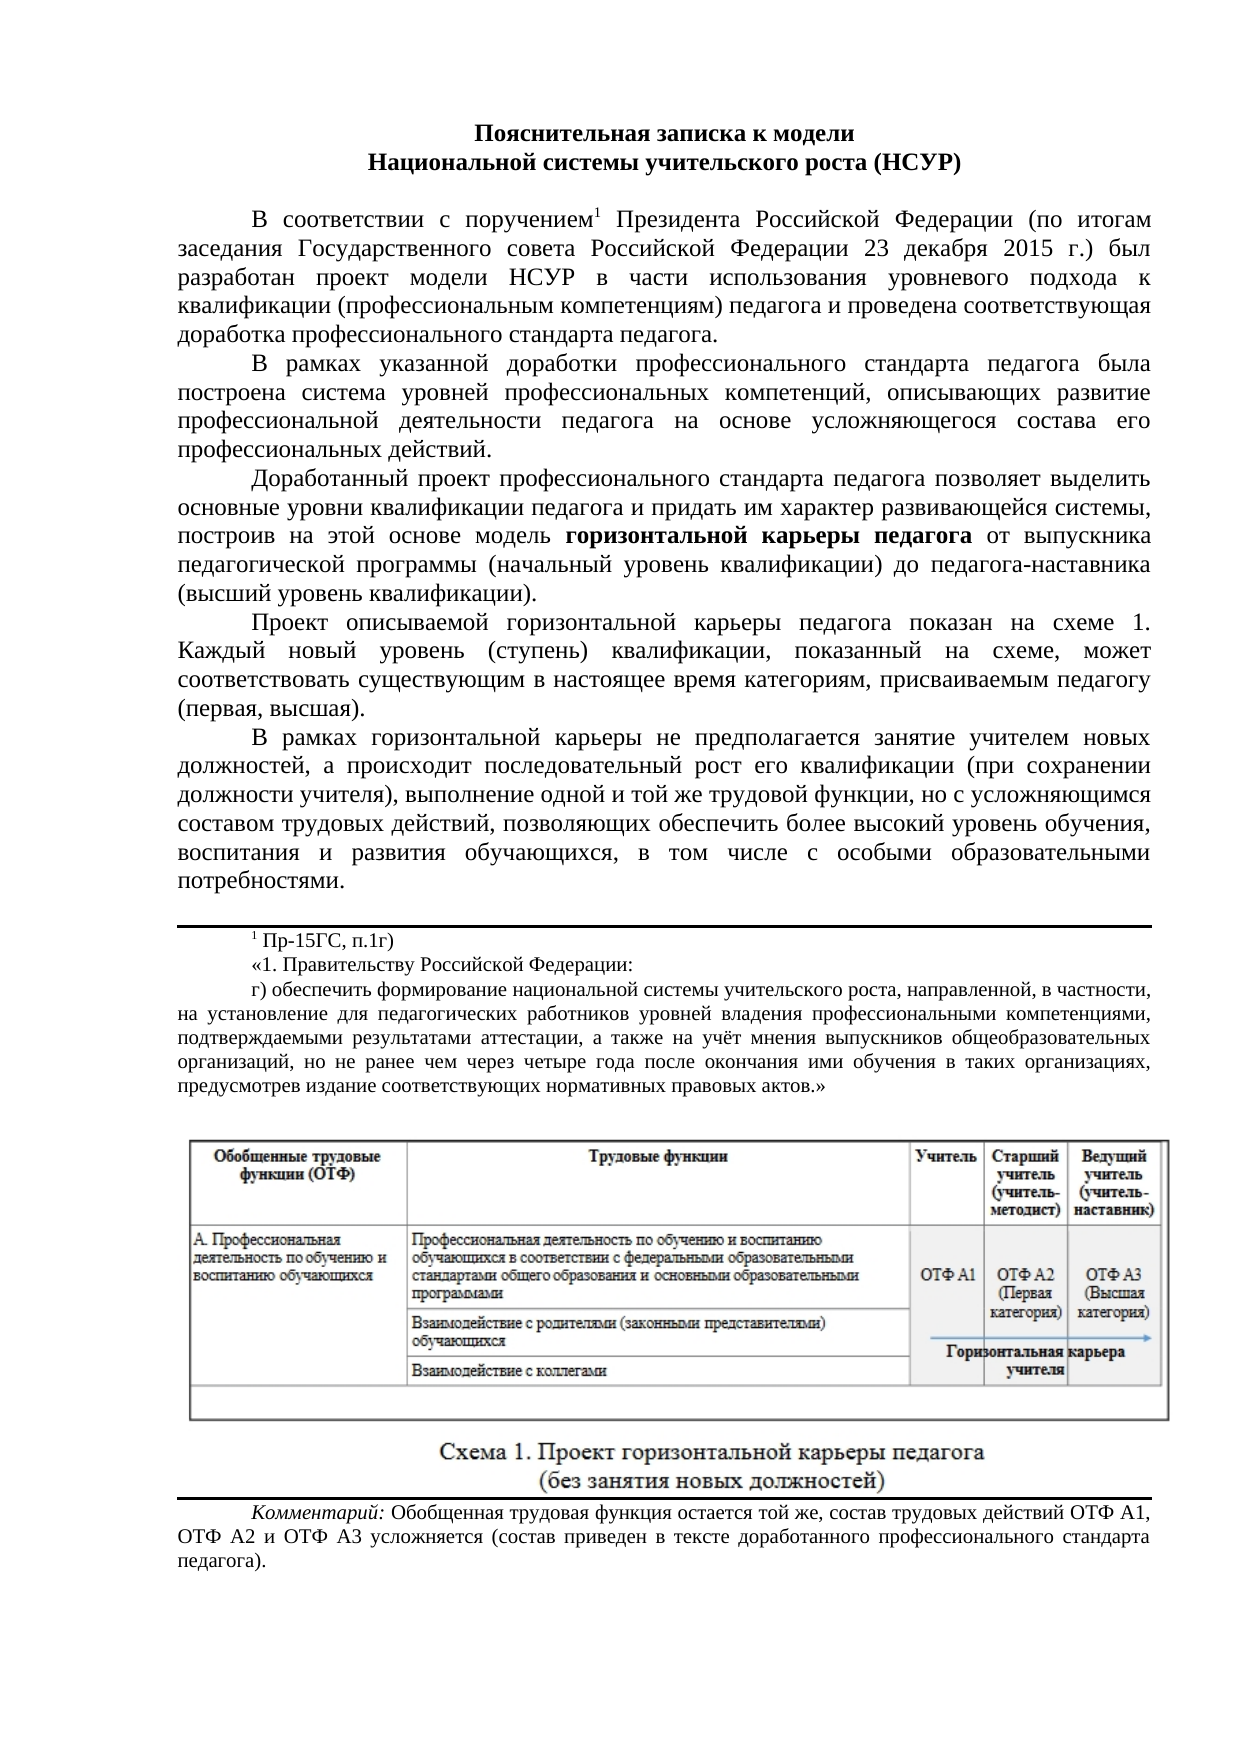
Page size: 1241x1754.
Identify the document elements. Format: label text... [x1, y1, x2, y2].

text Доработанный проект профессионального стандарта педагога позволяет выделить основные уровни квалификации педагога и придать им характер развивающейся системы, построив на этой основе модель горизонтальной карьеры педагога от выпускника педагогической программы (начальный уровень квалификации) до педагога-наставника (высший уровень квалификации). [177, 463, 1152, 607]
text В рамках горизонтальной карьеры не предполагается занятие учителем новых должностей, а происходит последовательный рост его квалификации (при сохранении должности учителя), выполнение одной и той же трудовой функции, но с усложняющимся составом трудовых действий, позволяющих обеспечить более высокий уровень обучения, воспитания и развития обучающихся, в том числе с особыми образовательными потребностями. [177, 722, 1152, 894]
text В рамках указанной доработки профессионального стандарта педагога была построена система уровней профессиональных компетенций, описывающих развитие профессиональной деятельности педагога на основе усложняющегося состава его профессиональных действий. [177, 348, 1152, 463]
text Пояснительная записка к модели [177, 118, 1152, 147]
text 1 Пр-15ГС, п.1г) [177, 928, 1152, 952]
text Комментарий: Обобщенная трудовая функция остается той же, состав трудовых действий ОТФ А1, ОТФ А2 и ОТФ А3 усложняется (состав приведен в тексте доработанного профессионального стандарта педагога). [177, 1500, 1152, 1572]
text г) обеспечить формирование национальной системы учительского роста, направленной, в частности, на установление для педагогических работников уровней владения профессиональными компетенциями, подтверждаемыми результатами аттестации, а также на учёт мнения выпускников общеобразовательных организаций, но не ранее чем через четыре года после окончания ими обучения в таких организациях, предусмотрев издание соответствующих нормативных правовых актов.» [177, 976, 1152, 1097]
text Проект описываемой горизонтальной карьеры педагога показан на схеме 1. Каждый новый уровень (ступень) квалификации, показанный на схеме, может соответствовать существующим в настоящее время категориям, присваиваемым педагогу (первая, высшая). [177, 607, 1152, 722]
text Национальной системы учительского роста (НСУР) [177, 147, 1152, 176]
text «1. Правительству Российской Федерации: [177, 952, 1152, 976]
text В соответствии с поручением1 Президента Российской Федерации (по итогам заседания Государственного совета Российской Федерации 23 декабря 2015 г.) был разработан проект модели НСУР в части использования уровневого подхода к квалификации (профессиональным компетенциям) педагога и проведена соответствующая доработка профессионального стандарта педагога. [177, 204, 1152, 348]
picture [177, 1125, 1186, 1495]
